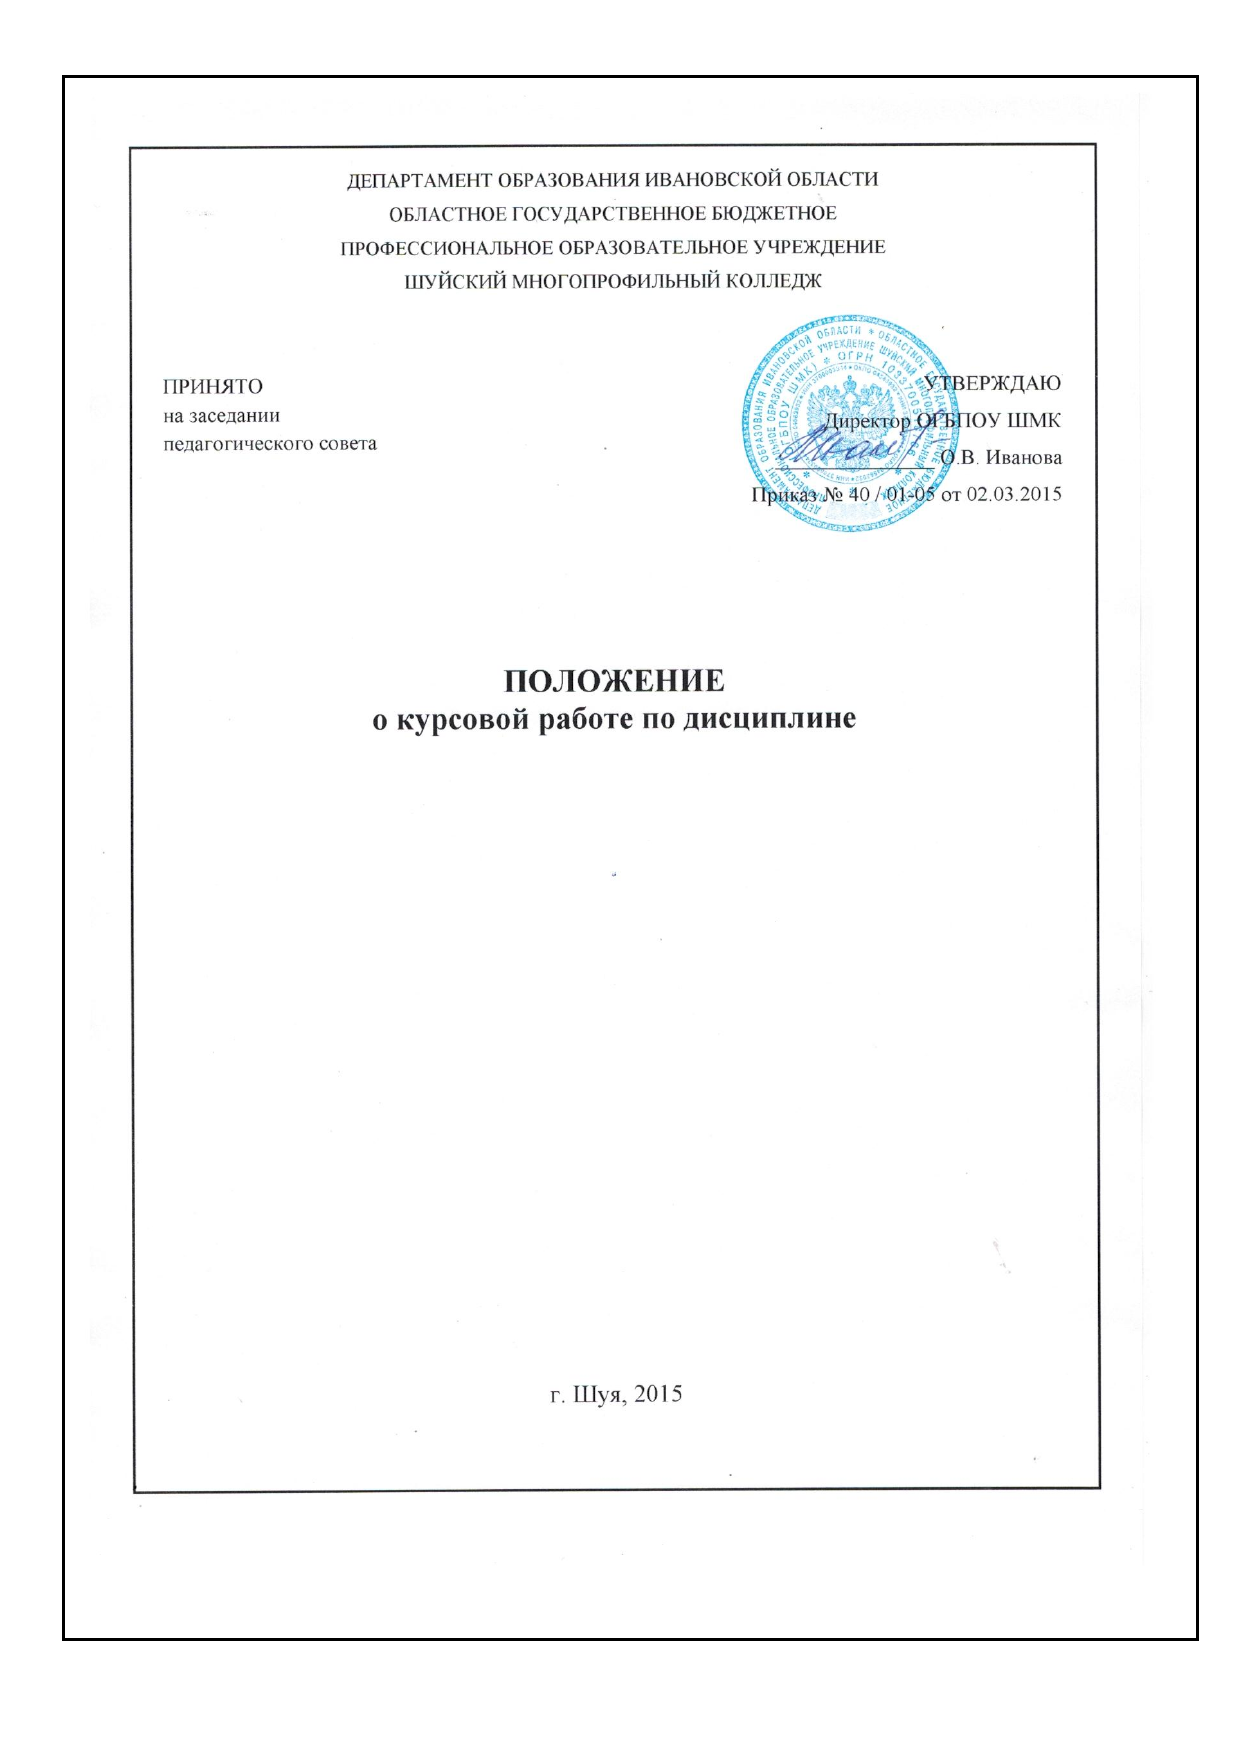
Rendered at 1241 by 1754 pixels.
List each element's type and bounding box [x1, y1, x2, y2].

table_header [65, 78, 1196, 1638]
picture [75, 78, 1168, 1582]
